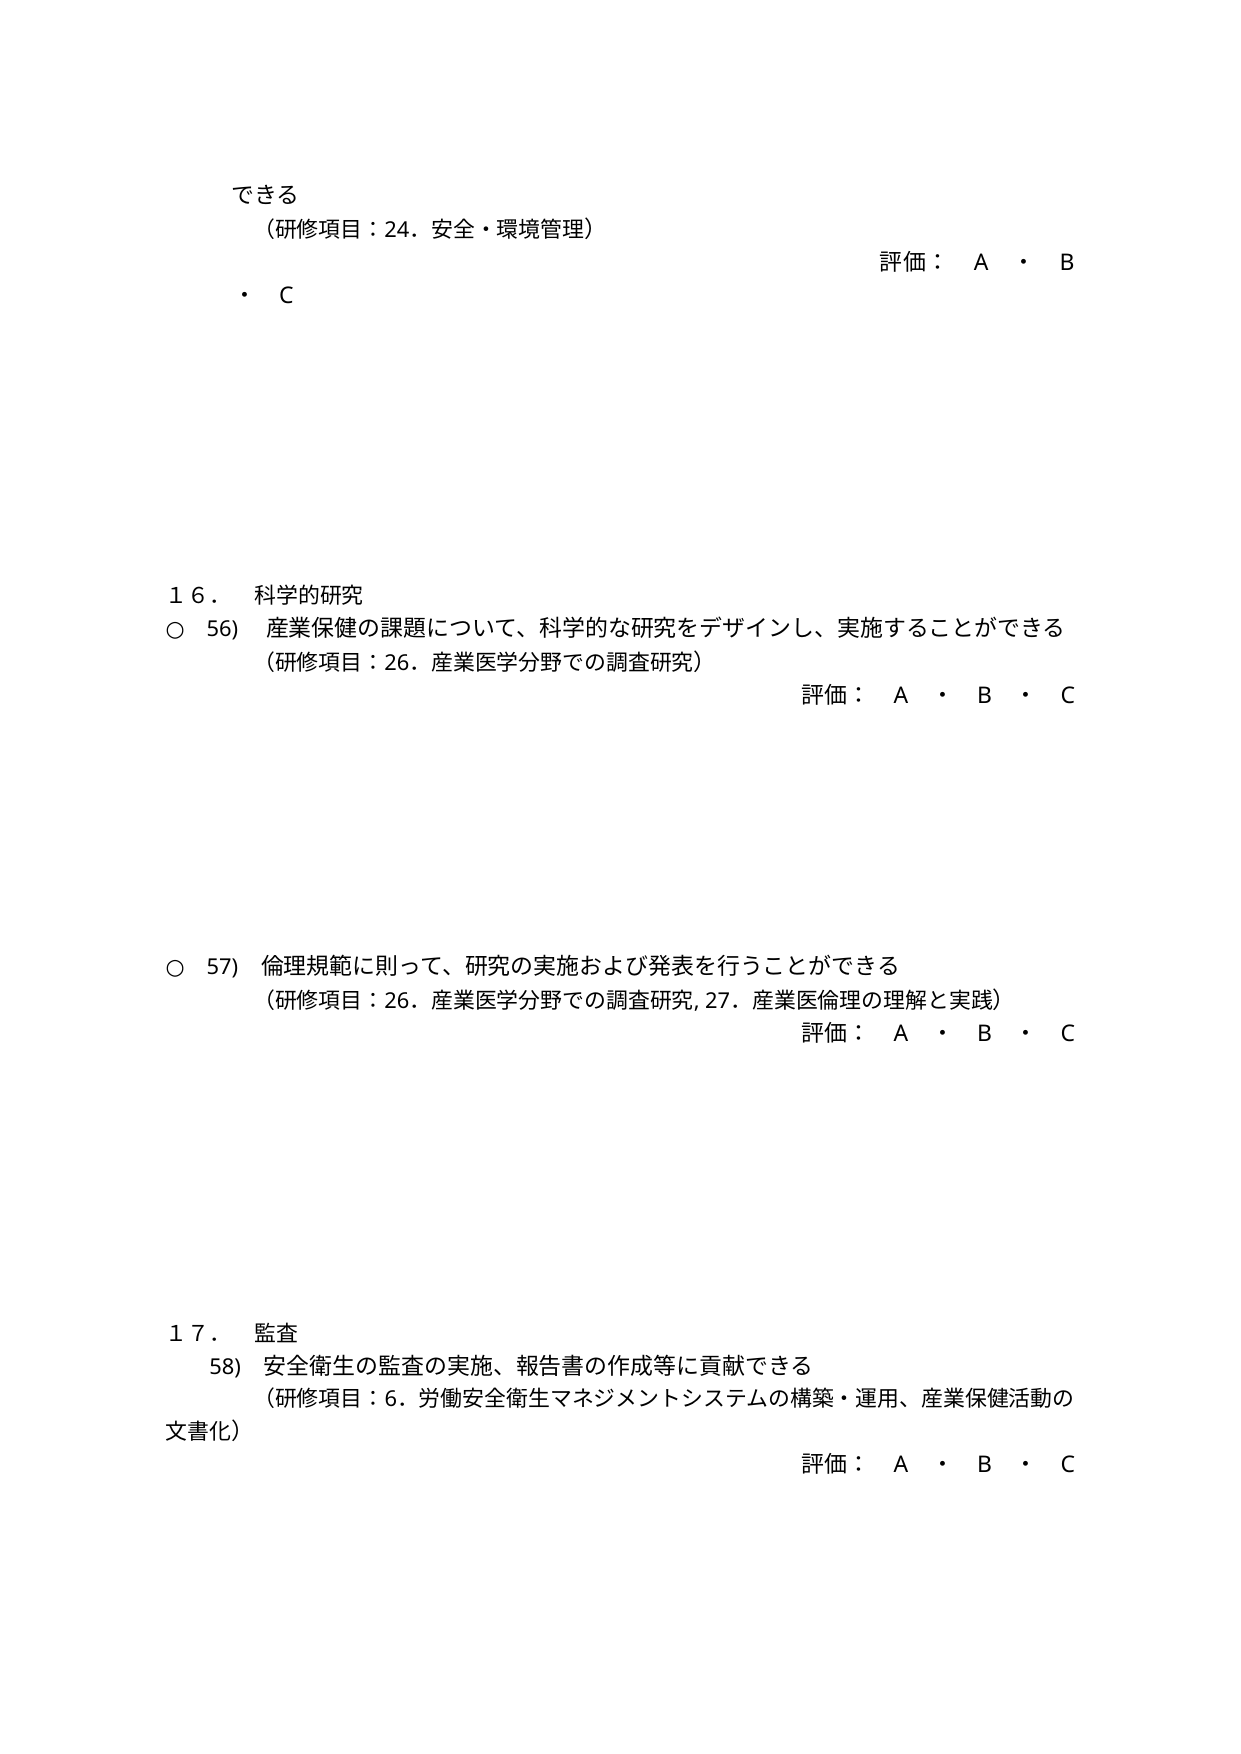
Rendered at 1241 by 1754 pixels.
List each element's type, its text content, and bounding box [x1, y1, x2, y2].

text （研修項目：26．産業医学分野での調査研究） [165, 643, 1075, 677]
list 監査 [165, 1316, 1075, 1348]
text （研修項目：6．労働安全衛生マネジメントシステムの構築・運用、産業保健活動の文書化） [165, 1381, 1075, 1446]
text 評価： A ・ B ・ C [165, 1015, 1075, 1048]
text （研修項目：26．産業医学分野での調査研究, 27．産業医倫理の理解と実践） [165, 981, 1075, 1015]
list 科学的研究 [165, 578, 1075, 610]
text （研修項目：24．安全・環境管理） [165, 210, 1075, 244]
text 評価： A ・ B ・ C [165, 1446, 1075, 1479]
text ○ 57) 倫理規範に則って、研究の実施および発表を行うことができる [165, 948, 1075, 981]
text ○ 56) 産業保健の課題について、科学的な研究をデザインし、実施することができる [165, 610, 1075, 643]
text 評価： A ・ B ・ C [165, 677, 1075, 710]
text 評価： A ・ B ・ C [187, 244, 1075, 310]
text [187, 177, 1075, 210]
text 58) 安全衛生の監査の実施、報告書の作成等に貢献できる [187, 1348, 1075, 1381]
